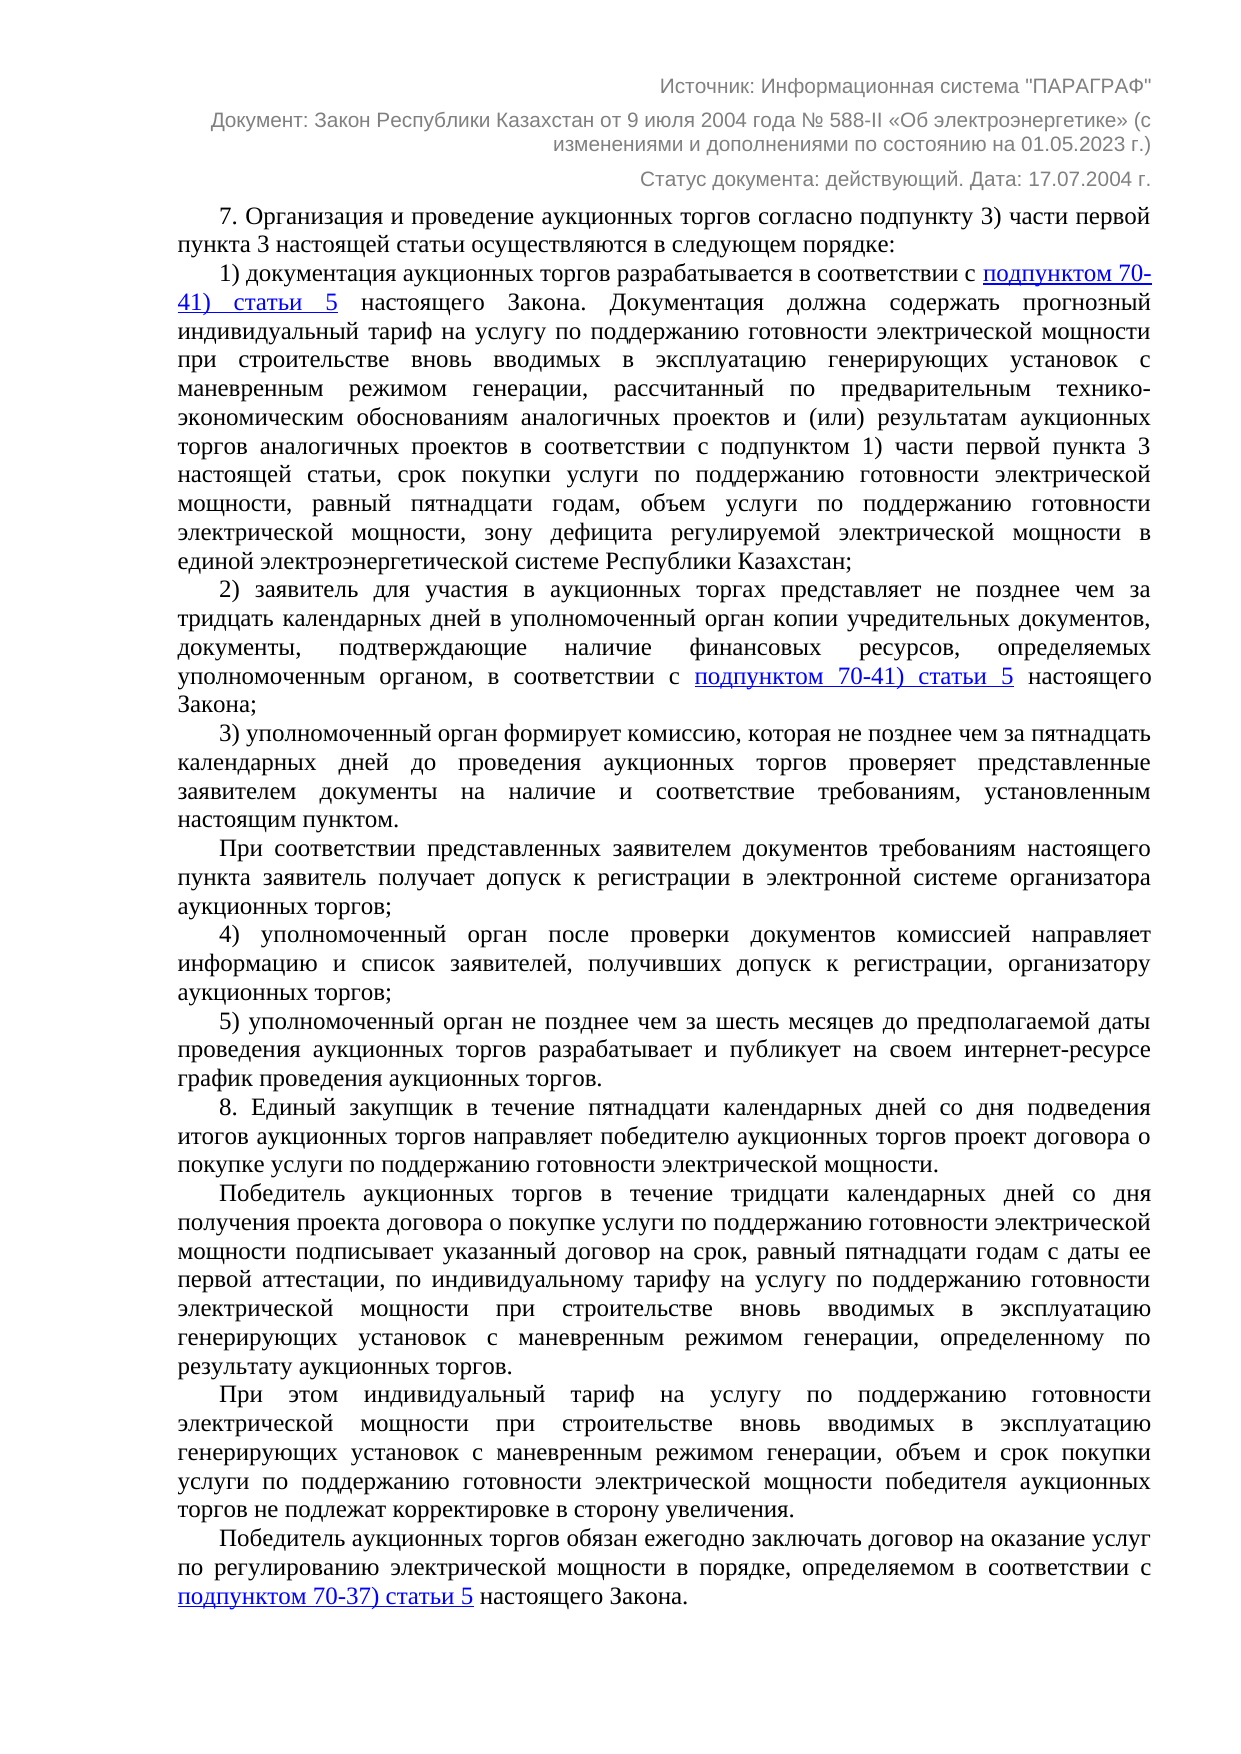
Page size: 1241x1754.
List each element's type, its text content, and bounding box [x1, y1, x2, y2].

text 5) уполномоченный орган не позднее чем за шесть месяцев до предполагаемой даты проведения аукционных торгов разрабатывает и публикует на своем интернет-ресурсе график проведения аукционных торгов. [177, 1006, 1152, 1092]
text 7. Организация и проведение аукционных торгов согласно подпункту 3) части первой пункта 3 настоящей статьи осуществляются в следующем порядке: [177, 201, 1152, 258]
text Победитель аукционных торгов в течение тридцати календарных дней со дня получения проекта договора о покупке услуги по поддержанию готовности электрической мощности подписывает указанный договор на срок, равный пятнадцати годам с даты ее первой аттестации, по индивидуальному тарифу на услугу по поддержанию готовности электрической мощности при строительстве вновь вводимых в эксплуатацию генерирующих установок с маневренным режимом генерации, определенному по результату аукционных торгов. [177, 1178, 1152, 1379]
text Победитель аукционных торгов обязан ежегодно заключать договор на оказание услуг по регулированию электрической мощности в порядке, определяемом в соответствии с подпунктом 70-37) статьи 5 настоящего Закона. [177, 1523, 1152, 1609]
text При этом индивидуальный тариф на услугу по поддержанию готовности электрической мощности при строительстве вновь вводимых в эксплуатацию генерирующих установок с маневренным режимом генерации, объем и срок покупки услуги по поддержанию готовности электрической мощности победителя аукционных торгов не подлежат корректировке в сторону увеличения. [177, 1379, 1152, 1523]
text 3) уполномоченный орган формирует комиссию, которая не позднее чем за пятнадцать календарных дней до проведения аукционных торгов проверяет представленные заявителем документы на наличие и соответствие требованиям, установленным настоящим пунктом. [177, 718, 1152, 833]
text 8. Единый закупщик в течение пятнадцати календарных дней со дня подведения итогов аукционных торгов направляет победителю аукционных торгов проект договора о покупке услуги по поддержанию готовности электрической мощности. [177, 1092, 1152, 1178]
text 1) документация аукционных торгов разрабатывается в соответствии с подпунктом 70-41) статьи 5 настоящего Закона. Документация должна содержать прогнозный индивидуальный тариф на услугу по поддержанию готовности электрической мощности при строительстве вновь вводимых в эксплуатацию генерирующих установок с маневренным режимом генерации, рассчитанный по предварительным технико-экономическим обоснованиям аналогичных проектов и (или) результатам аукционных торгов аналогичных проектов в соответствии с подпунктом 1) части первой пункта 3 настоящей статьи, срок покупки услуги по поддержанию готовности электрической мощности, равный пятнадцати годам, объем услуги по поддержанию готовности электрической мощности, зону дефицита регулируемой электрической мощности в единой электроэнергетической системе Республики Казахстан; [177, 258, 1152, 574]
text При соответствии представленных заявителем документов требованиям настоящего пункта заявитель получает допуск к регистрации в электронной системе организатора аукционных торгов; [177, 833, 1152, 919]
text 4) уполномоченный орган после проверки документов комиссией направляет информацию и список заявителей, получивших допуск к регистрации, организатору аукционных торгов; [177, 919, 1152, 1006]
text 2) заявитель для участия в аукционных торгах представляет не позднее чем за тридцать календарных дней в уполномоченный орган копии учредительных документов, документы, подтверждающие наличие финансовых ресурсов, определяемых уполномоченным органом, в соответствии с подпунктом 70-41) статьи 5 настоящего Закона; [177, 574, 1152, 718]
